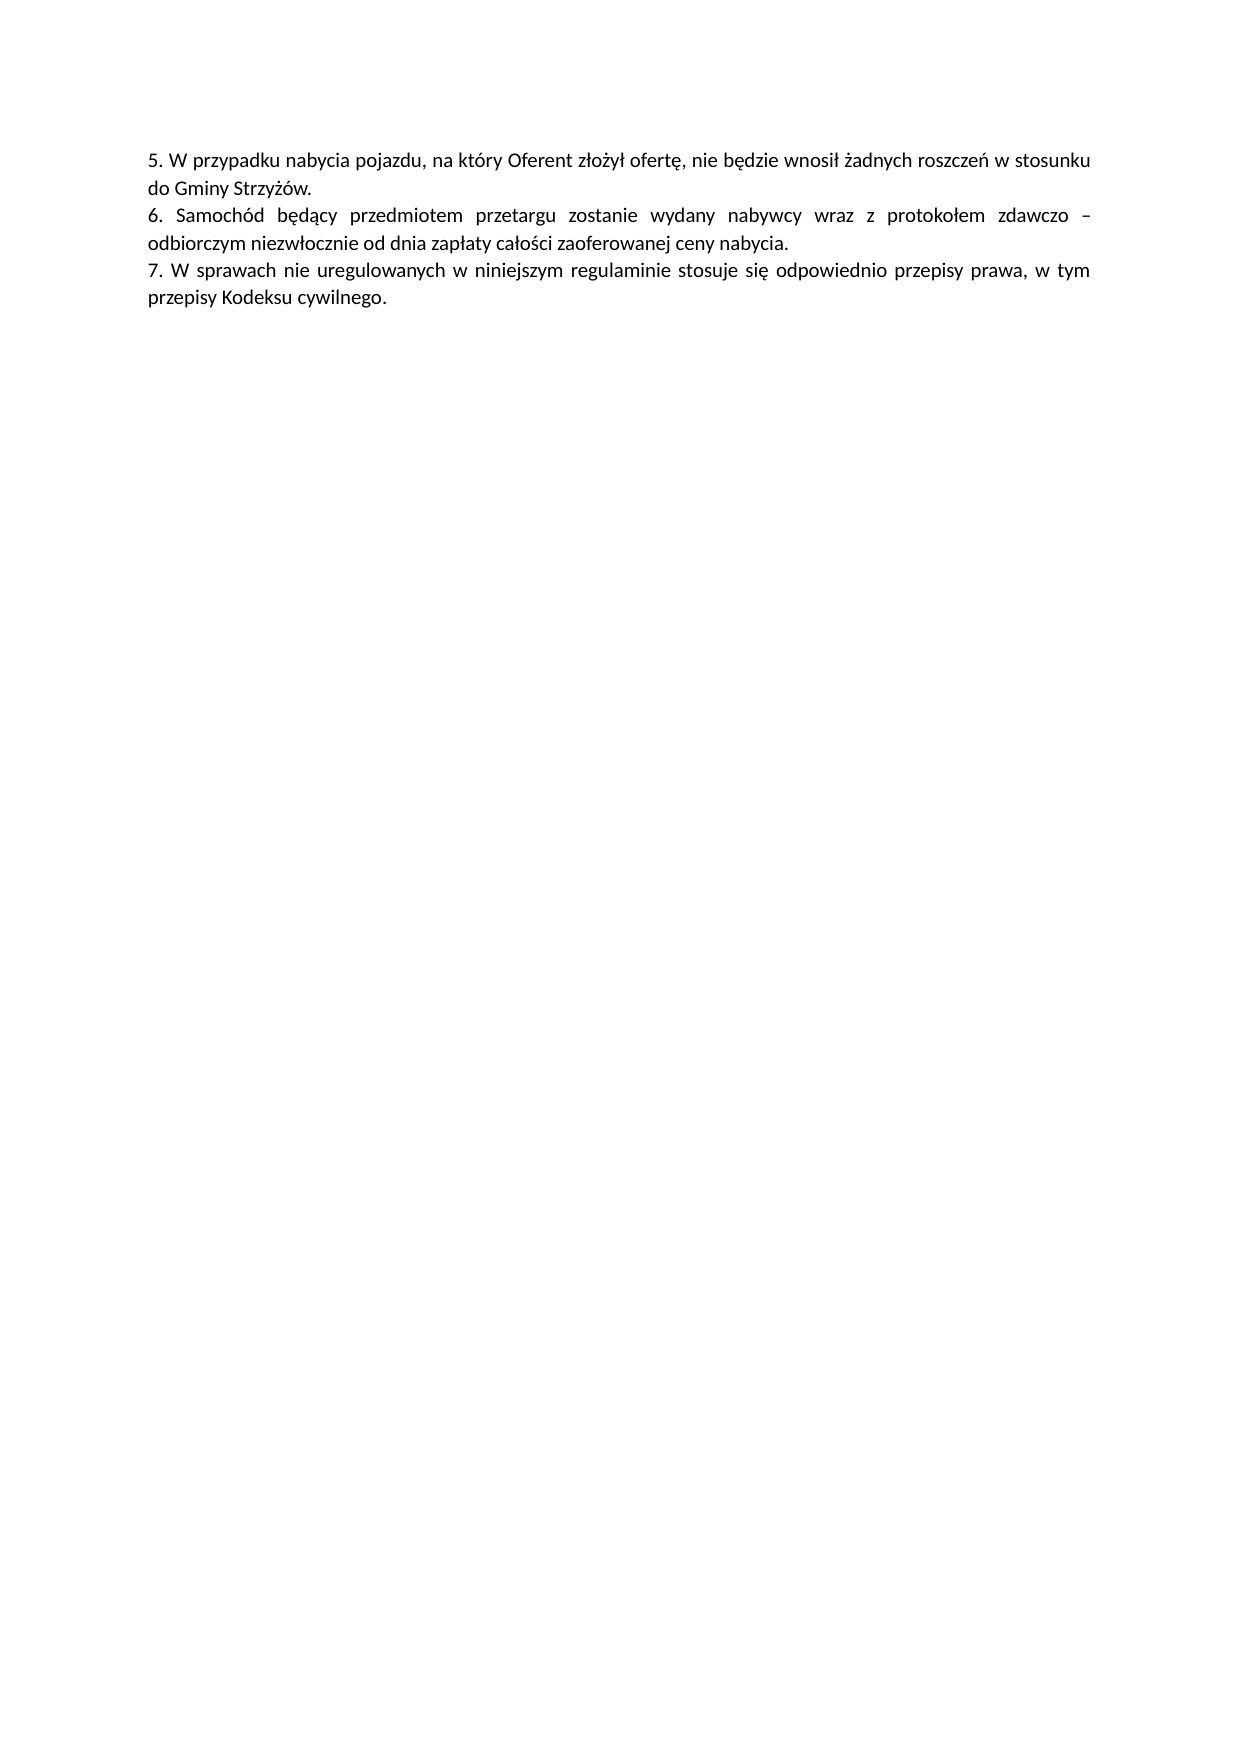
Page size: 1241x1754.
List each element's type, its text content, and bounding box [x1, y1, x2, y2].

text 5. W przypadku nabycia pojazdu, na który Oferent złożył ofertę, nie będzie wnosił żadnych roszczeń w stosunku do Gminy Strzyżów. [148, 148, 1093, 200]
text 6. Samochód będący przedmiotem przetargu zostanie wydany nabywcy wraz z protokołem zdawczo – odbiorczym niezwłocznie od dnia zapłaty całości zaoferowanej ceny nabycia. [148, 202, 1093, 255]
text 7. W sprawach nie uregulowanych w niniejszym regulaminie stosuje się odpowiednio przepisy prawa, w tym przepisy Kodeksu cywilnego. [148, 257, 1093, 310]
